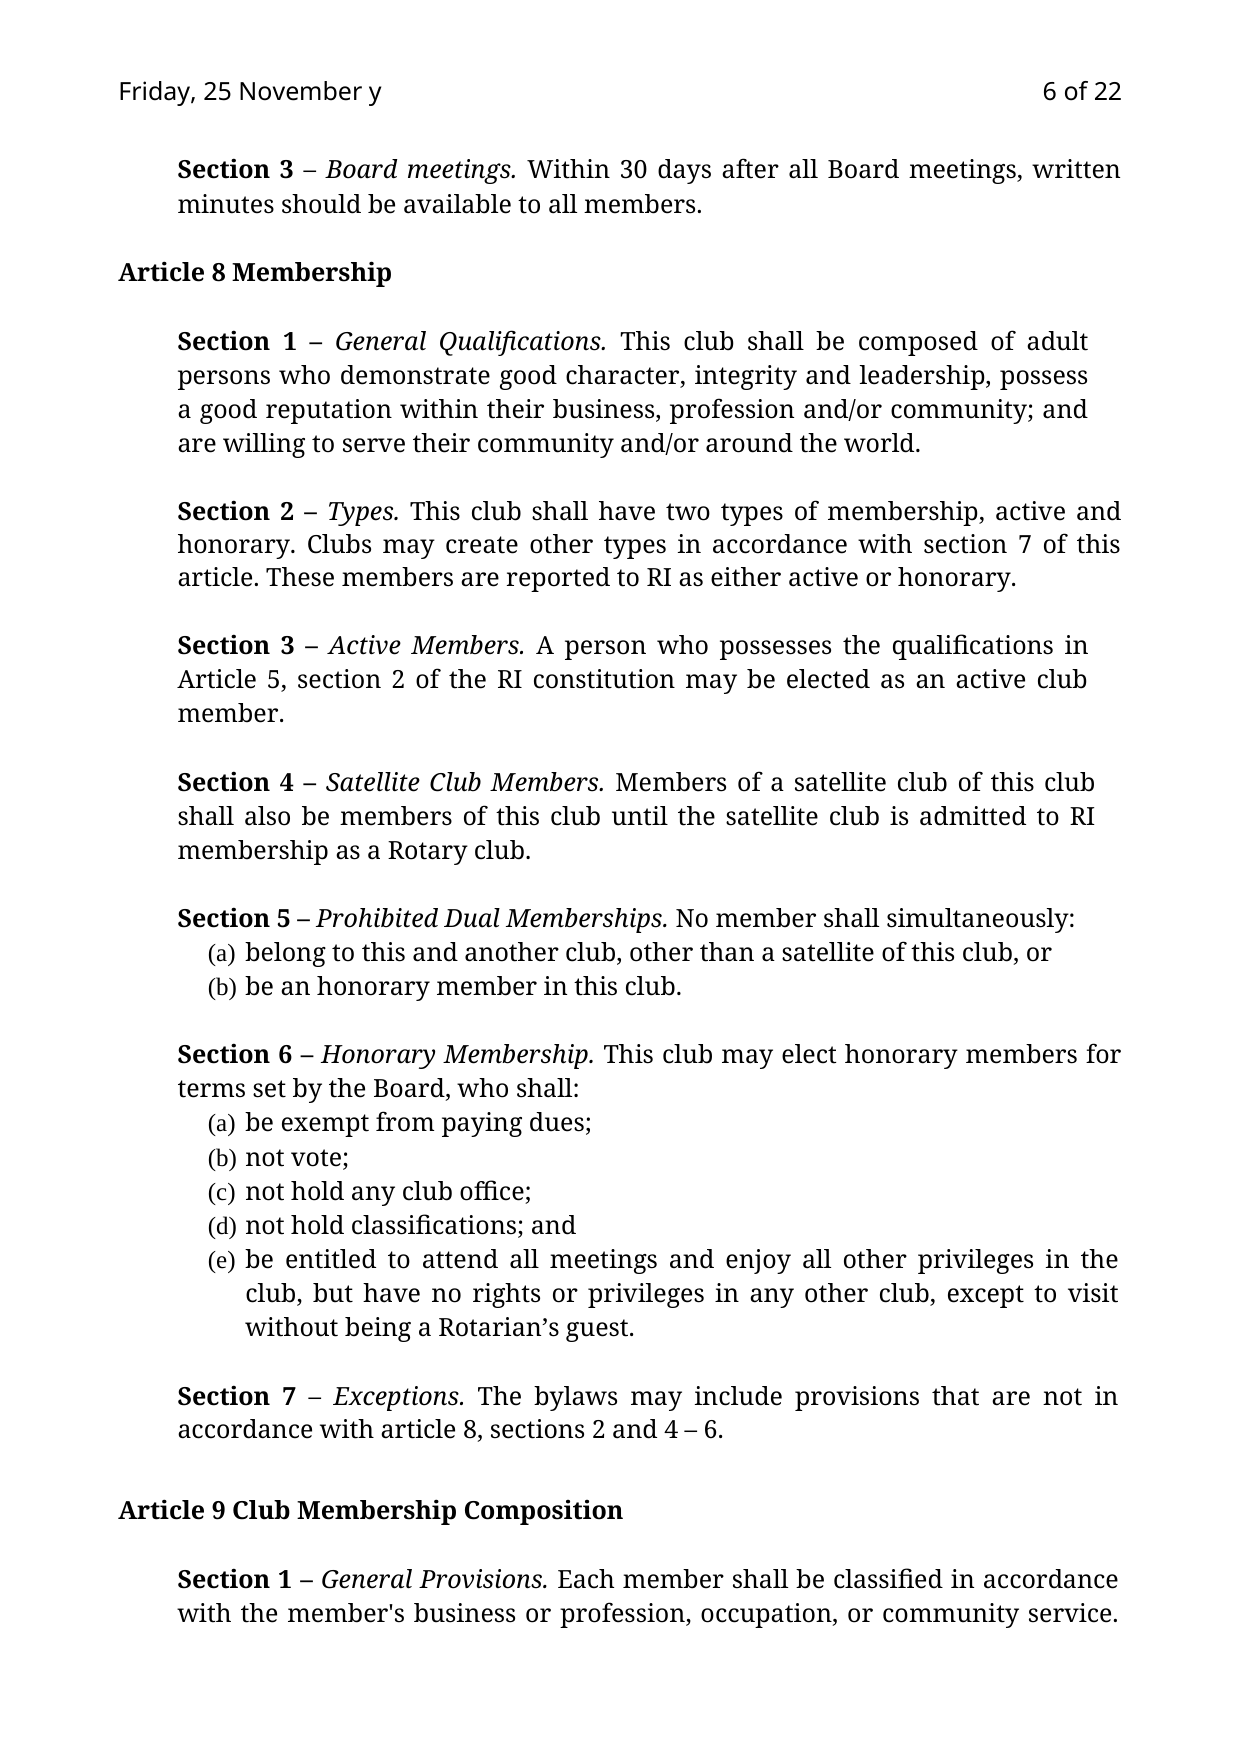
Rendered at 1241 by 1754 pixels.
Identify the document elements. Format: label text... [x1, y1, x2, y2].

text Section 4 – Satellite Club Members. Members of a satellite club of this club shall also be members of this club until the satellite club is admitted to RI membership as a Rotary club. [177, 764, 1096, 866]
text Section 3 – Board meetings. Within 30 days after all Board meetings, written minutes should be available to all members. [177, 152, 1122, 220]
text Section 1 – General Qualifications. This club shall be composed of adult persons who demonstrate good character, integrity and leadership, possess a good reputation within their business, profession and/or community; and are willing to serve their community and/or around the world. [177, 323, 1089, 459]
list not hold classifications; and [208, 1207, 1119, 1242]
list be exempt from paying dues; [208, 1105, 1119, 1139]
subtitle Article 9 Club Membership Composition [118, 1493, 1122, 1527]
list not vote; [208, 1139, 1119, 1173]
text Section 5 – Prohibited Dual Memberships. No member shall simultaneously: [177, 900, 1098, 934]
list belong to this and another club, other than a satellite of this club, or [208, 934, 1098, 968]
text Section 2 – Types. This club shall have two types of membership, active and honorary. Clubs may create other types in accordance with section 7 of this article. These members are reported to RI as either active or honorary. [177, 494, 1122, 594]
list be entitled to attend all meetings and enjoy all other privileges in the club, but have no rights or privileges in any other club, except to visit without being a Rotarian’s guest. [208, 1242, 1119, 1344]
text Section 3 – Active Members. A person who possesses the qualifications in Article 5, section 2 of the RI constitution may be elected as an active club member. [177, 628, 1089, 730]
text Section 7 – Exceptions. The bylaws may include provisions that are not in accordance with article 8, sections 2 and 4 – 6. [177, 1378, 1119, 1446]
text Section 6 – Honorary Membership. This club may elect honorary members for terms set by the Board, who shall: [177, 1037, 1122, 1105]
list be an honorary member in this club. [208, 968, 1098, 1003]
subtitle Article 8 Membership [118, 255, 1122, 289]
list not hold any club office; [208, 1173, 1119, 1207]
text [177, 1562, 1119, 1630]
